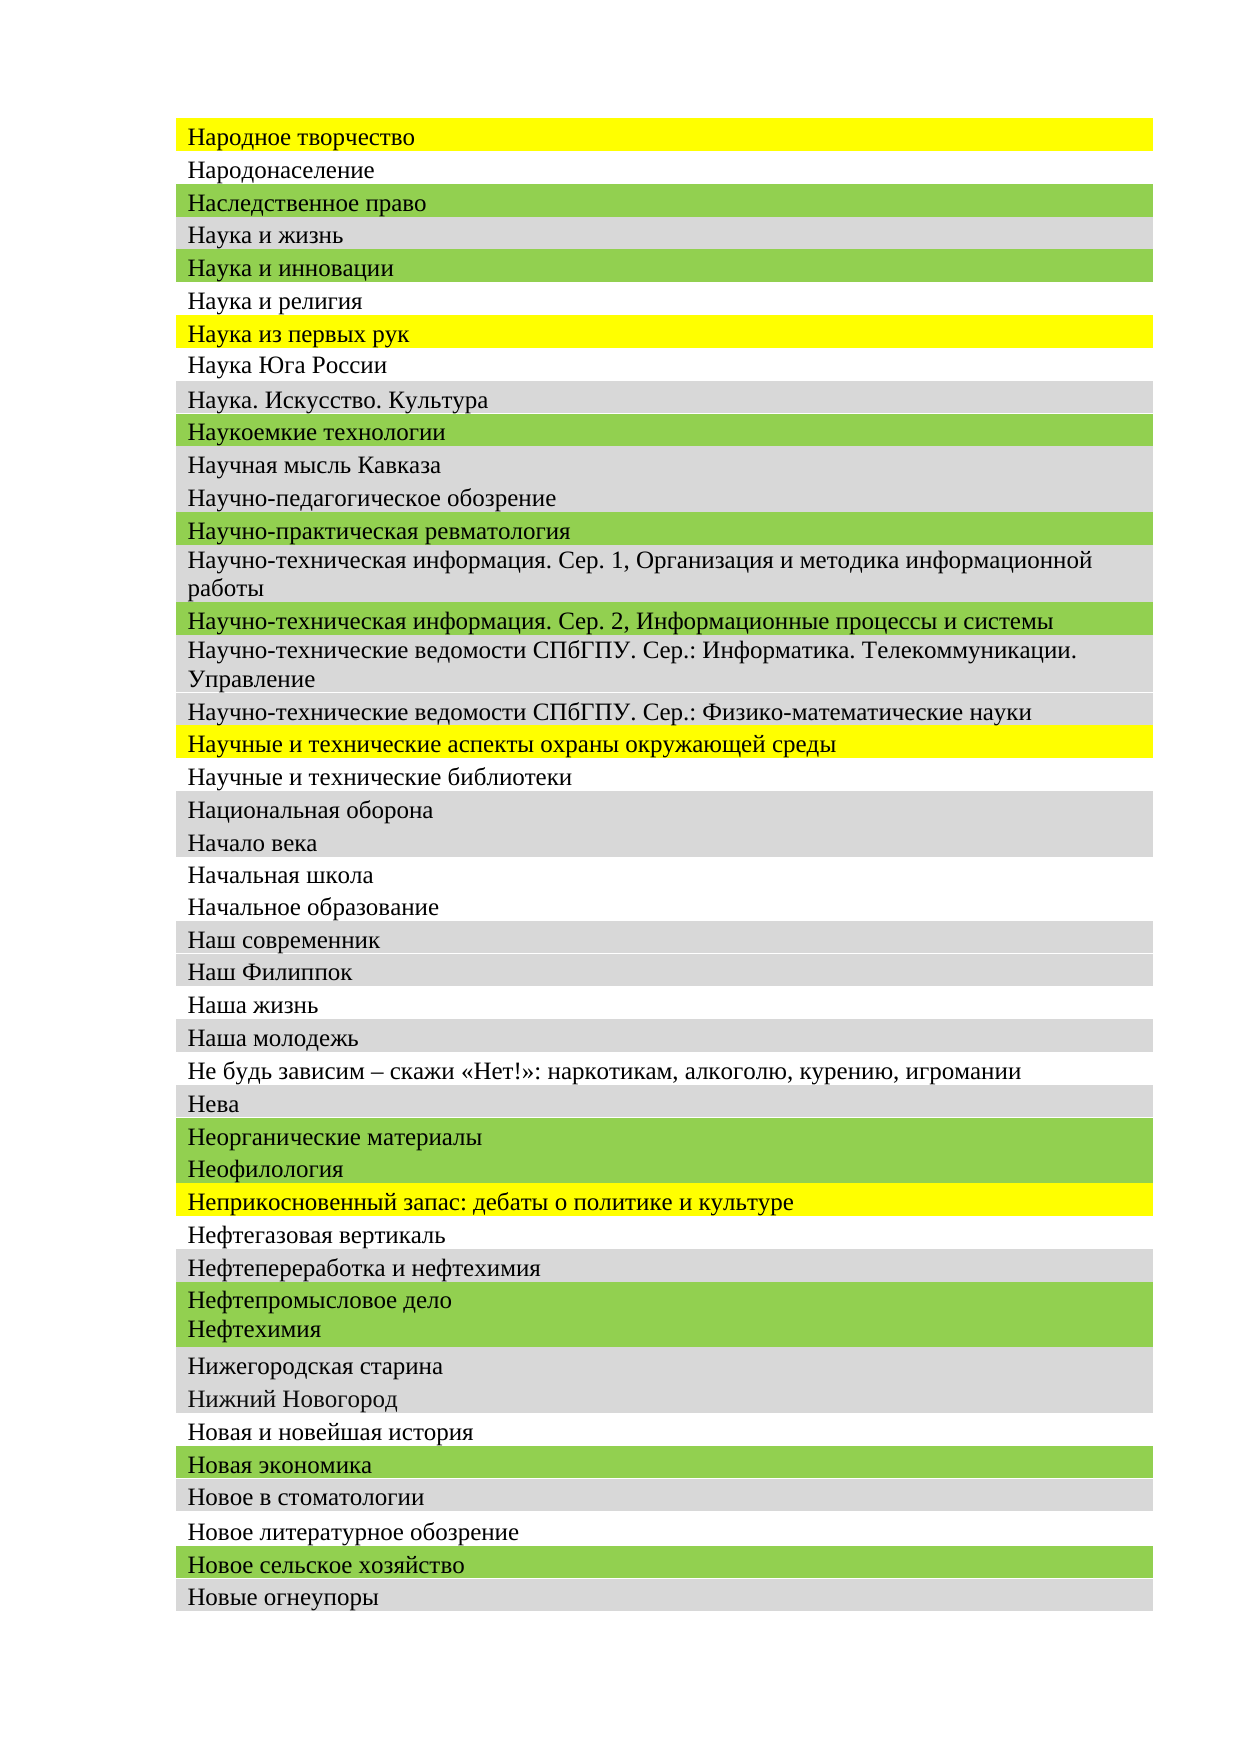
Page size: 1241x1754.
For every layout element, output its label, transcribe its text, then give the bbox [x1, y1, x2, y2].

table_cell Научно-технические ведомости СПбГПУ. Сер.: Физико-математические науки [176, 693, 1153, 725]
table_cell Новое сельское хозяйство [176, 1546, 1153, 1578]
table_cell Народное творчество [176, 118, 1153, 151]
table_cell Неприкосновенный запас: дебаты о политике и культуре [176, 1183, 1153, 1216]
table_cell Научные и технические аспекты охраны окружающей среды [176, 725, 1153, 758]
table_cell Наша молодежь [176, 1019, 1153, 1052]
table_cell Нефтехимия [176, 1314, 1153, 1347]
table_cell Неорганические материалы [176, 1118, 1153, 1150]
table_cell Наследственное право [176, 184, 1153, 217]
table_cell Наукоемкие технологии [176, 414, 1153, 446]
table_cell Наука Юга России [176, 348, 1153, 381]
table_cell Наука. Искусство. Культура [176, 381, 1153, 413]
table_cell Наш современник [176, 921, 1153, 953]
table_cell Научно-технические ведомости СПбГПУ. Сер.: Информатика. Телекоммуникации. Управление [176, 635, 1153, 692]
table_cell Научная мысль Кавказа [176, 446, 1153, 479]
table_cell Наука и жизнь [176, 217, 1153, 249]
table_cell Начало века [176, 824, 1153, 857]
table_cell Нефтегазовая вертикаль [176, 1216, 1153, 1249]
table_cell Новая экономика [176, 1446, 1153, 1478]
table_cell Новое в стоматологии [176, 1479, 1153, 1511]
table_cell Новая и новейшая история [176, 1413, 1153, 1446]
table_cell Народонаселение [176, 151, 1153, 184]
table_cell Неофилология [176, 1150, 1153, 1183]
table_cell Национальная оборона [176, 791, 1153, 824]
table_cell Начальное образование [176, 889, 1153, 921]
table_cell Нижний Новогород [176, 1380, 1153, 1413]
table_cell Новое литературное обозрение [176, 1511, 1153, 1546]
table_cell Наука из первых рук [176, 315, 1153, 348]
table_cell Нижегородская старина [176, 1347, 1153, 1380]
table_cell Наш Филиппок [176, 954, 1153, 986]
table_cell Нефтепромысловое дело [176, 1282, 1153, 1314]
table_cell Научные и технические библиотеки [176, 758, 1153, 791]
table_cell Нева [176, 1085, 1153, 1117]
table_cell Начальная школа [176, 857, 1153, 889]
table_cell Научно-практическая ревматология [176, 512, 1153, 545]
table_cell Новые огнеупоры [176, 1579, 1153, 1611]
table_cell Нефтепереработка и нефтехимия [176, 1249, 1153, 1282]
table_cell Научно-педагогическое обозрение [176, 479, 1153, 512]
table_cell Наша жизнь [176, 986, 1153, 1019]
table_cell Научно-техническая информация. Сер. 1, Организация и методика информационной работы [176, 545, 1153, 602]
table_cell Наука и инновации [176, 249, 1153, 282]
table_cell Наука и религия [176, 282, 1153, 315]
table_cell Научно-техническая информация. Сер. 2, Информационные процессы и системы [176, 602, 1153, 635]
table_cell Не будь зависим – скажи «Нет!»: наркотикам, алкоголю, курению, игромании [176, 1052, 1153, 1085]
